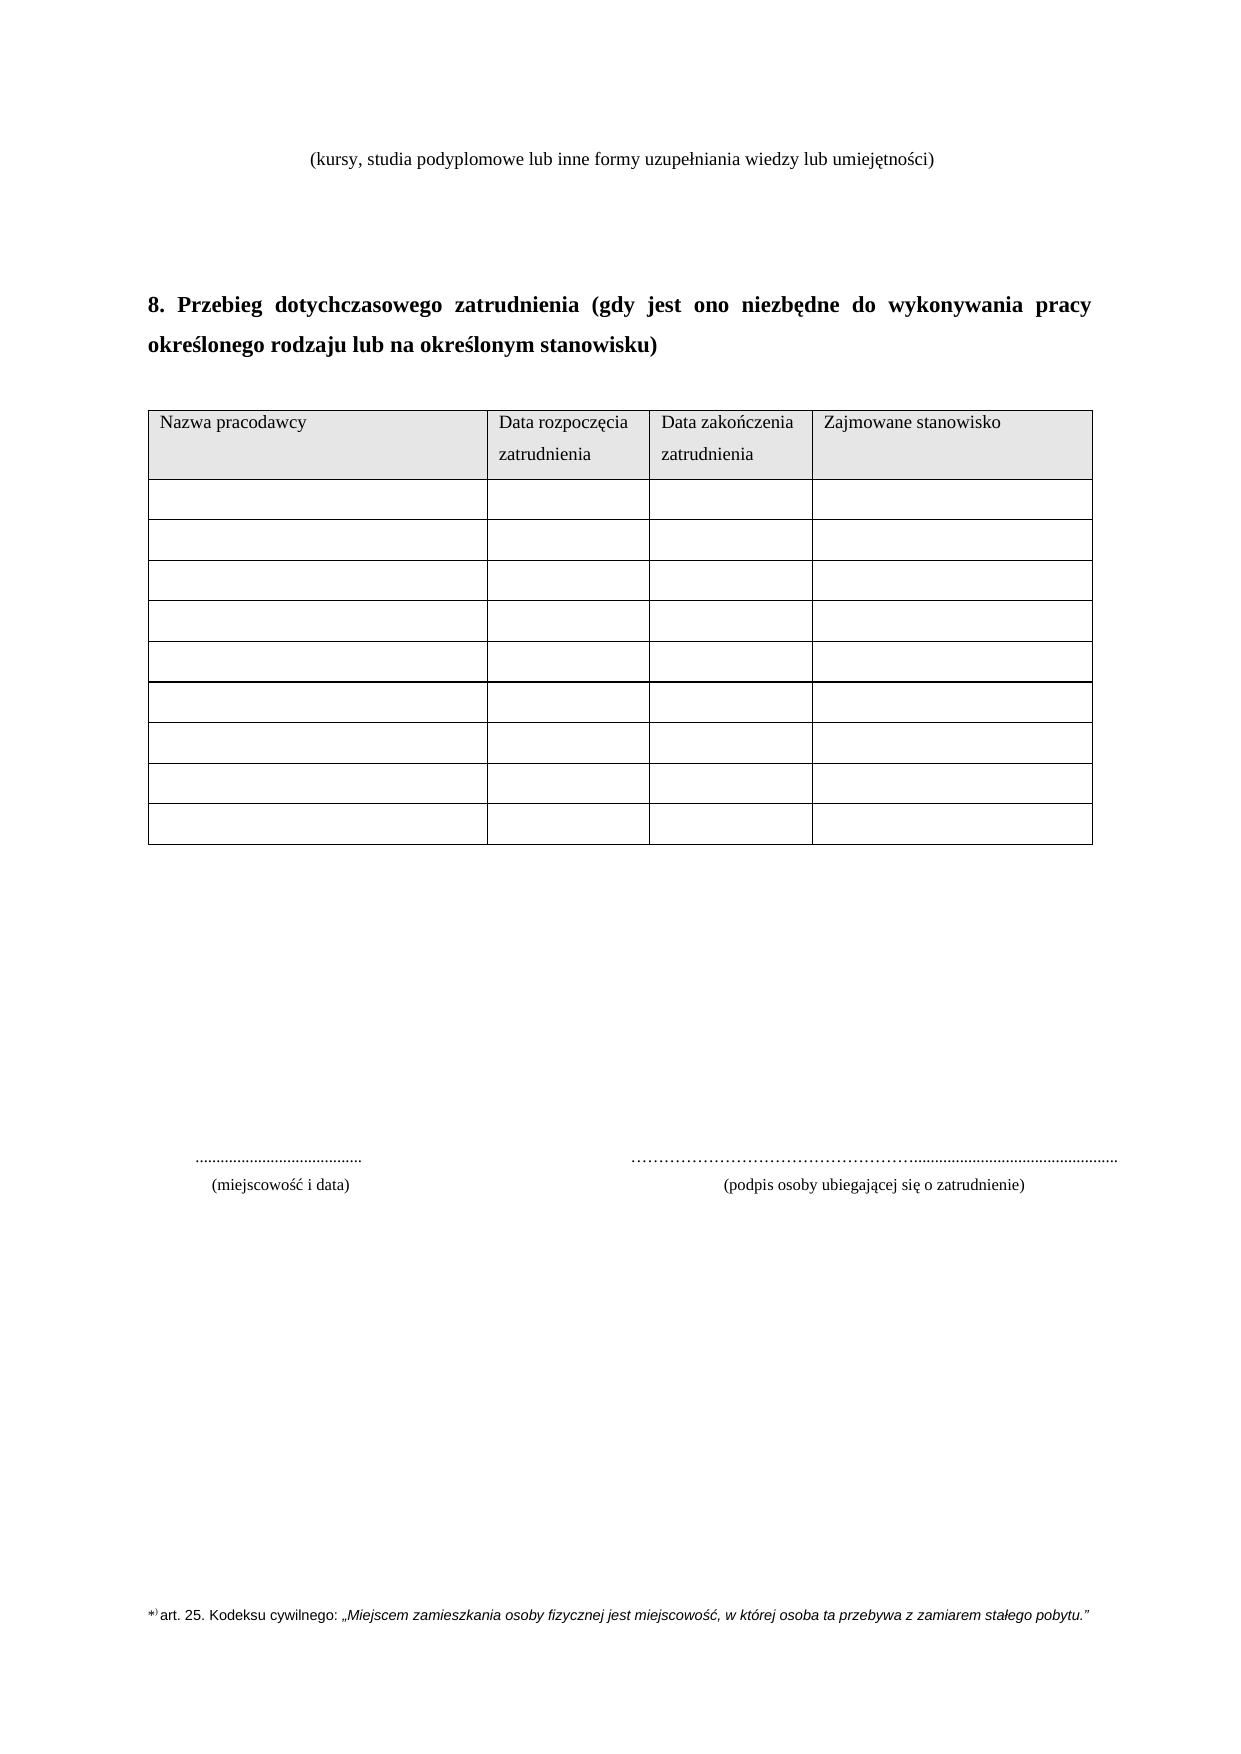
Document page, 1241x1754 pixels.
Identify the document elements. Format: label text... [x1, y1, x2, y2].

table_header Data zakończenia zatrudnienia [650, 411, 812, 479]
table_cell [813, 480, 1092, 519]
table_cell [813, 723, 1092, 762]
table_header Nazwa pracodawcy [149, 411, 487, 479]
table_cell [149, 804, 487, 843]
table_header Data rozpoczęcia zatrudnienia [488, 411, 649, 479]
table_cell [813, 520, 1092, 560]
table_cell [488, 764, 649, 803]
table_cell [149, 683, 487, 722]
table_cell [488, 804, 649, 843]
table_cell [813, 683, 1092, 722]
table_cell [650, 480, 812, 519]
table_cell [149, 642, 487, 681]
text (kursy, studia podyplomowe lub inne formy uzupełniania wiedzy lub umiejętności) [148, 148, 1093, 169]
table_cell [650, 642, 812, 681]
table_cell [149, 764, 487, 803]
text 8. Przebieg dotychczasowego zatrudnienia (gdy jest ono niezbędne do wykonywania pracy określonego rodzaju lub na określonym stanowisku) [148, 291, 1093, 357]
table_cell [488, 601, 649, 641]
table_cell [650, 601, 812, 641]
table_cell [813, 642, 1092, 681]
table_cell [813, 561, 1092, 600]
text (miejscowość i data) (podpis osoby ubiegającej się o zatrudnienie) [148, 1175, 1093, 1194]
table_cell [149, 561, 487, 600]
table_header Zajmowane stanowisko [813, 411, 1092, 479]
table_cell [650, 683, 812, 722]
table_cell [488, 480, 649, 519]
table_cell [149, 601, 487, 641]
table_cell [488, 561, 649, 600]
table_cell [650, 723, 812, 762]
table_cell [149, 520, 487, 560]
table_cell [149, 723, 487, 762]
table_cell [650, 804, 812, 843]
table_cell [488, 520, 649, 560]
table_cell [813, 764, 1092, 803]
table_cell [650, 520, 812, 560]
text ........................................ ……………………………………………................................................. [148, 1146, 1093, 1166]
table_cell [650, 764, 812, 803]
table_cell [813, 804, 1092, 843]
table_cell [488, 683, 649, 722]
table_cell [488, 723, 649, 762]
table_cell [488, 642, 649, 681]
table_cell [813, 601, 1092, 641]
table_cell [650, 561, 812, 600]
table_cell [149, 480, 487, 519]
